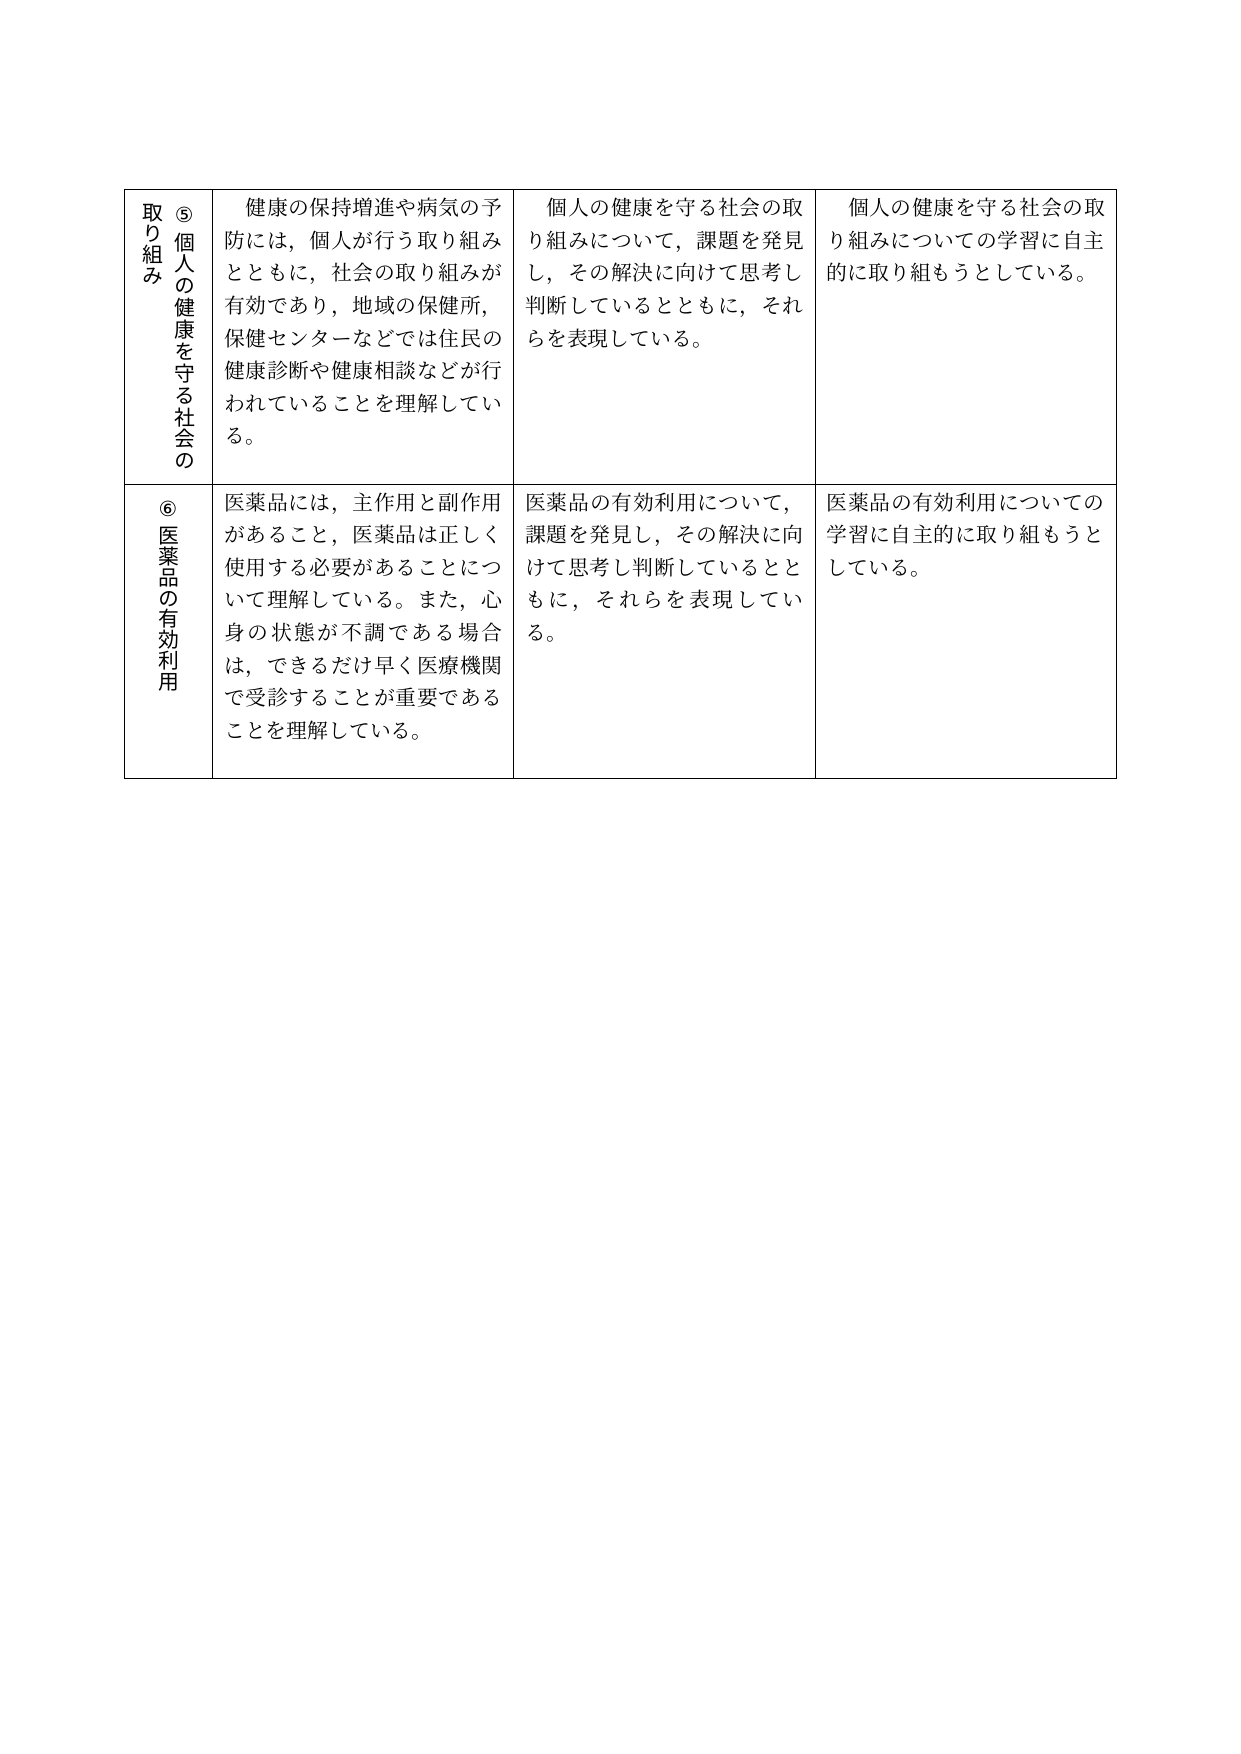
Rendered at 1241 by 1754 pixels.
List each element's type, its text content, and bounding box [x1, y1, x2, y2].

table_cell ⑤個人の健康を守る社会の取り組み [125, 190, 212, 484]
table_cell 個人の健康を守る社会の取り組みについて，課題を発見し，その解決に向けて思考し判断しているとともに，それらを表現している。 [514, 190, 815, 484]
table_cell ⑥医薬品の有効利用 [125, 485, 212, 778]
table_cell 医薬品の有効利用について，課題を発見し，その解決に向けて思考し判断しているとともに，それらを表現している。 [514, 485, 815, 778]
table_cell 医薬品には，主作用と副作用があること，医薬品は正しく使用する必要があることについて理解している。また，心身の状態が不調である場合は，できるだけ早く医療機関で受診することが重要であることを理解している。 [213, 485, 513, 778]
table_cell 健康の保持増進や病気の予防には，個人が行う取り組みとともに，社会の取り組みが有効であり，地域の保健所，保健センターなどでは住民の健康診断や健康相談などが行われていることを理解している。 [213, 190, 513, 484]
table_cell 個人の健康を守る社会の取り組みについての学習に自主的に取り組もうとしている。 [816, 190, 1116, 484]
table_cell 医薬品の有効利用についての学習に自主的に取り組もうとしている。 [816, 485, 1116, 778]
